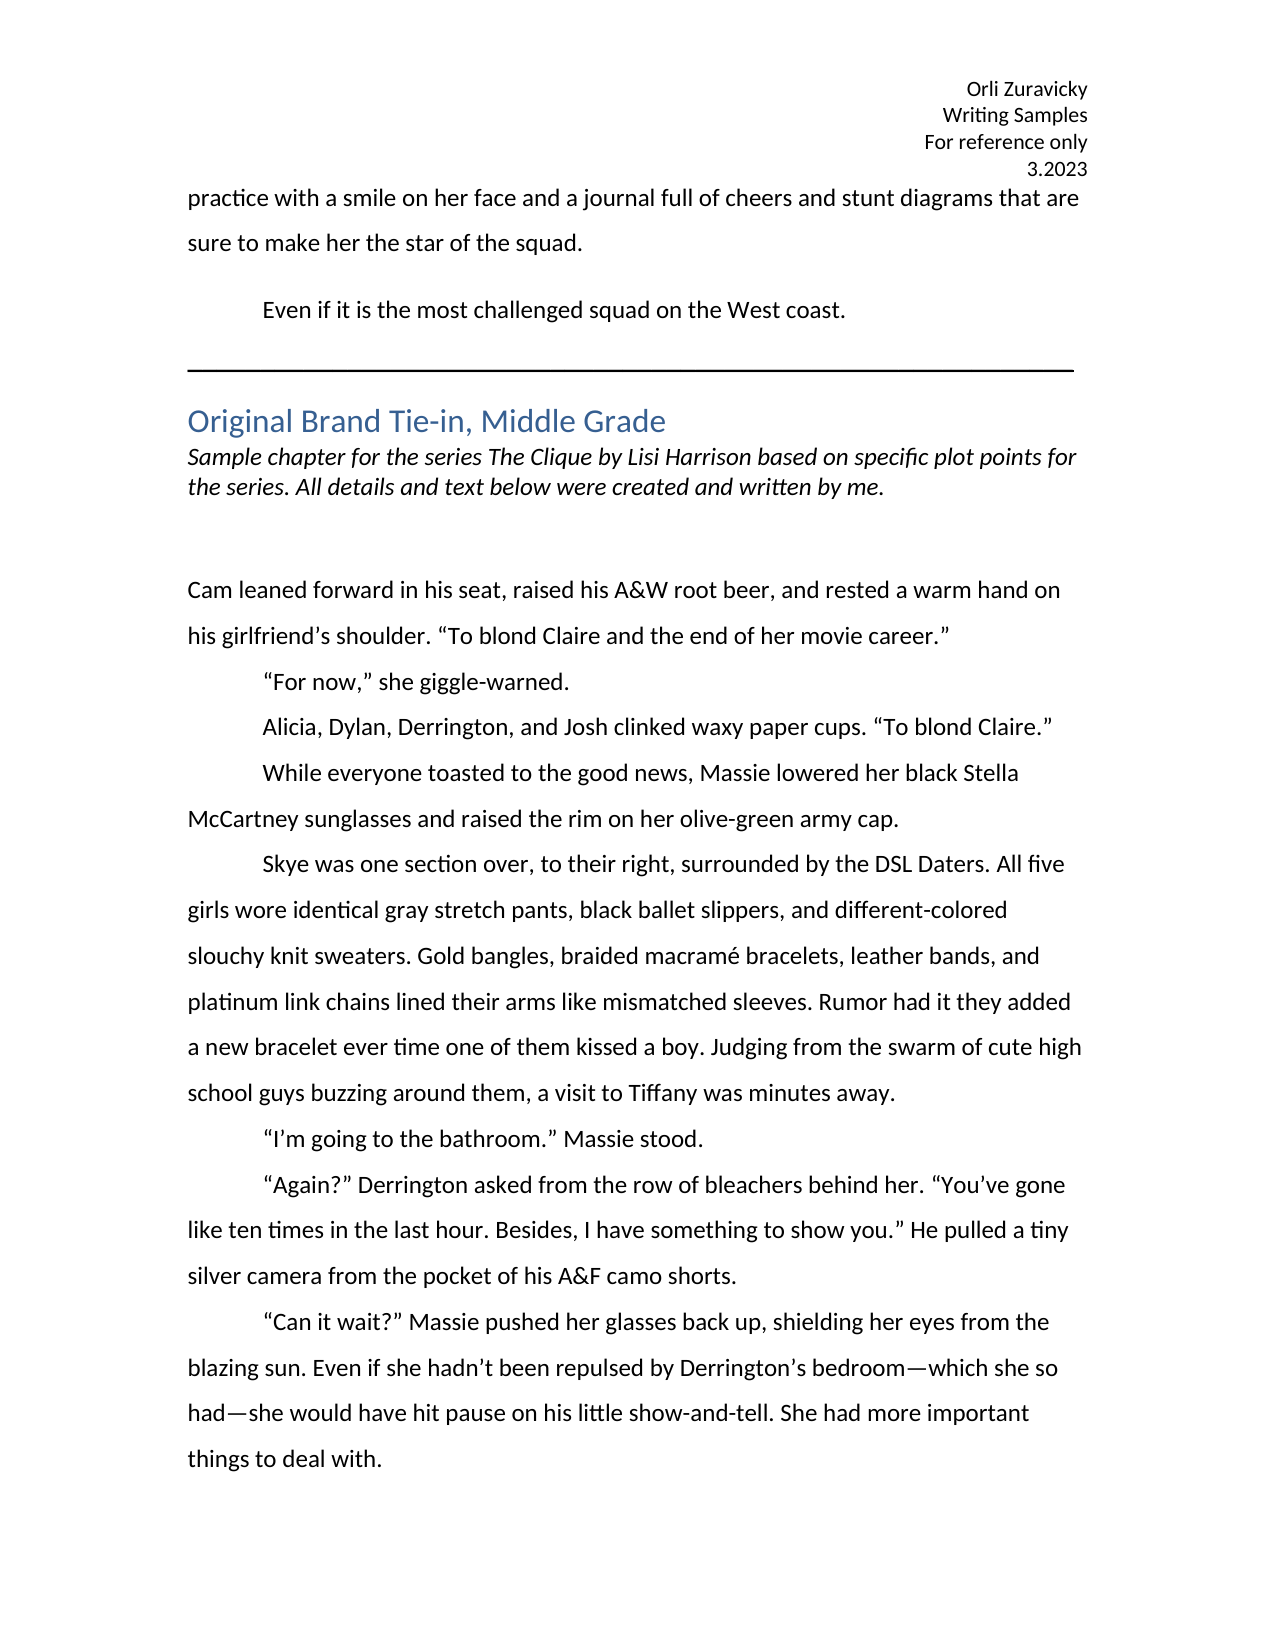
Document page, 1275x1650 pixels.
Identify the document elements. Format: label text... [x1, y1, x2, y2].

text Even if it is the most challenged squad on the West coast. [187, 294, 1087, 324]
text _____________________________________________________________ [187, 340, 1087, 375]
text “For now,” she giggle-warned. [187, 666, 1087, 696]
text “Again?” Derrington asked from the row of bleachers behind her. “You’ve gone like ten times in the last hour. Besides, I have something to show you.” He pulled a tiny silver camera from the pocket of his A&F camo shorts. [187, 1169, 1087, 1291]
text Cam leaned forward in his seat, raised his A&W root beer, and rested a warm hand on his girlfriend’s shoulder. “To blond Claire and the end of her movie career.” [187, 574, 1087, 651]
text “Can it wait?” Massie pushed her glasses back up, shielding her eyes from the blazing sun. Even if she hadn’t been repulsed by Derrington’s bedroom—which she so had—she would have hit pause on his little show-and-tell. She had more important things to deal with. [187, 1306, 1087, 1474]
text Skye was one section over, to their right, surrounded by the DSL Daters. All five girls wore identical gray stretch pants, black ballet slippers, and different-colored slouchy knit sweaters. Gold bangles, braided macramé bracelets, leather bands, and platinum link chains lined their arms like mismatched sleeves. Rumor had it they added a new bracelet ever time one of them kissed a boy. Judging from the swarm of cute high school guys buzzing around them, a visit to Tiffany was minutes away. [187, 849, 1087, 1108]
text While everyone toasted to the good news, Massie lowered her black Stella McCartney sunglasses and raised the rim on her olive-green army cap. [187, 757, 1087, 833]
text Alicia, Dylan, Derrington, and Josh clinked waxy paper cups. “To blond Claire.” [187, 711, 1087, 742]
subtitle Original Brand Tie-in, Middle Grade [187, 400, 1087, 441]
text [187, 182, 1087, 258]
text “I’m going to the bathroom.” Massie stood. [187, 1123, 1087, 1153]
text Sample chapter for the series The Clique by Lisi Harrison based on specific plot points for the series. All details and text below were created and written by me. [187, 441, 1087, 502]
